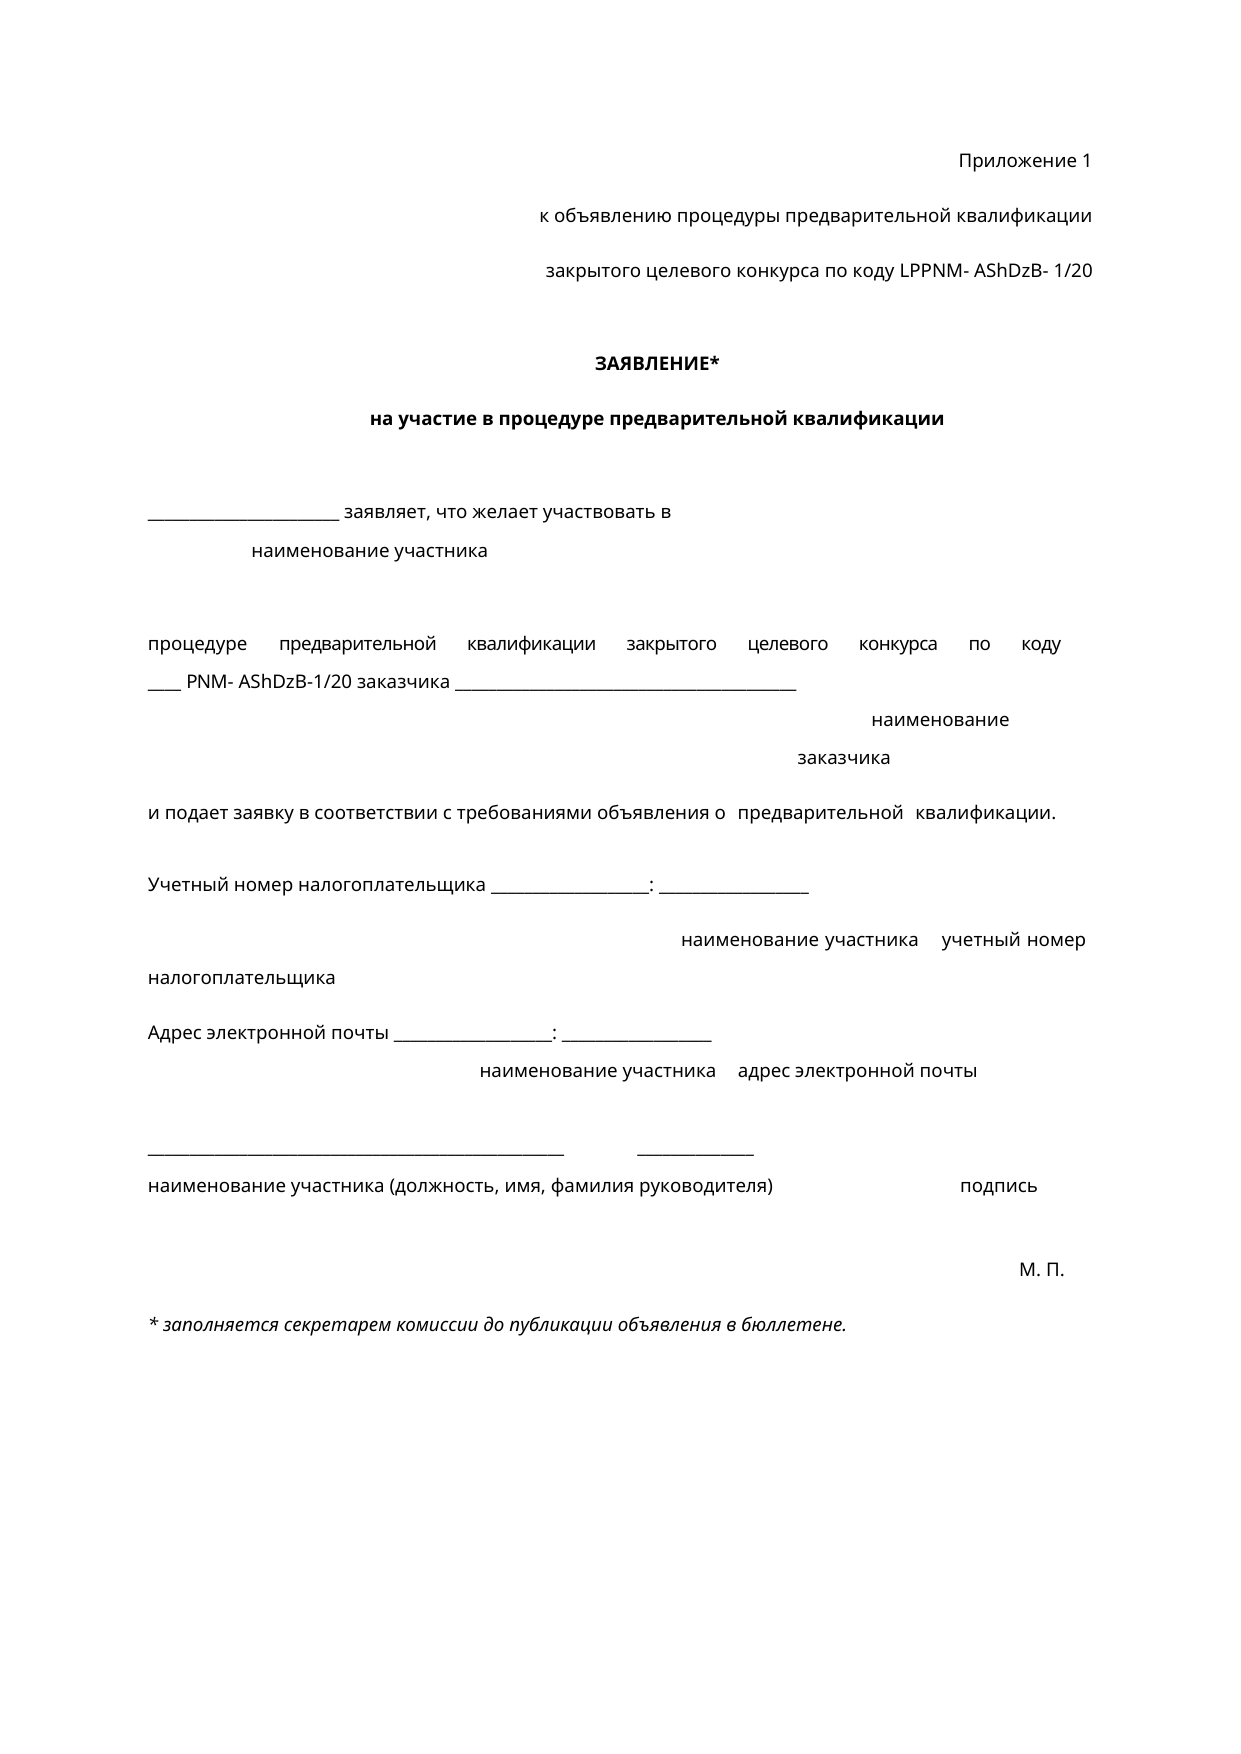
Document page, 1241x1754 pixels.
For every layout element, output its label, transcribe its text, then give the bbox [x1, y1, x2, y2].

text * заполняется секретарем комиссии до публикации объявления в бюллетене. [148, 1311, 1092, 1337]
text наименование участника адрес электронной почты [148, 1057, 1092, 1083]
text М. П. [148, 1256, 1092, 1282]
text Адрес электронной почты ___________________: __________________ [148, 1019, 1092, 1044]
subtitle на участие в процедуре предварительной квалификации [207, 406, 1033, 431]
text _______________________ заявляет, что желает участвовать в [148, 499, 1092, 524]
text закрытого целевого конкурса по коду LPPNM- AShDzB- 1/20 [148, 257, 1092, 283]
text ЗАЯВЛЕНИЕ* [207, 351, 1034, 376]
text наименование участника учетный номер налогоплательщика [148, 926, 1092, 989]
text Приложение 1 [148, 148, 1092, 173]
text к объявлению процедуры предварительной квалификации [148, 203, 1092, 228]
text и подает заявку в соответствии с требованиями объявления о предварительной квалификации. [148, 799, 1092, 825]
text __________________________________________________ ______________ [148, 1134, 1092, 1159]
text наименование заказчика [797, 706, 1092, 770]
text наименование участника [177, 537, 1092, 562]
text процедуре предварительной квалификации закрытого целевого конкурса по коду ____ PNM- AShDzB-1/20 заказчика _________________________________________ [148, 630, 1092, 694]
text наименование участника (должность, имя, фамилия руководителя) подпись [148, 1172, 1092, 1197]
text Учетный номер налогоплательщика ___________________: __________________ [148, 871, 1092, 896]
